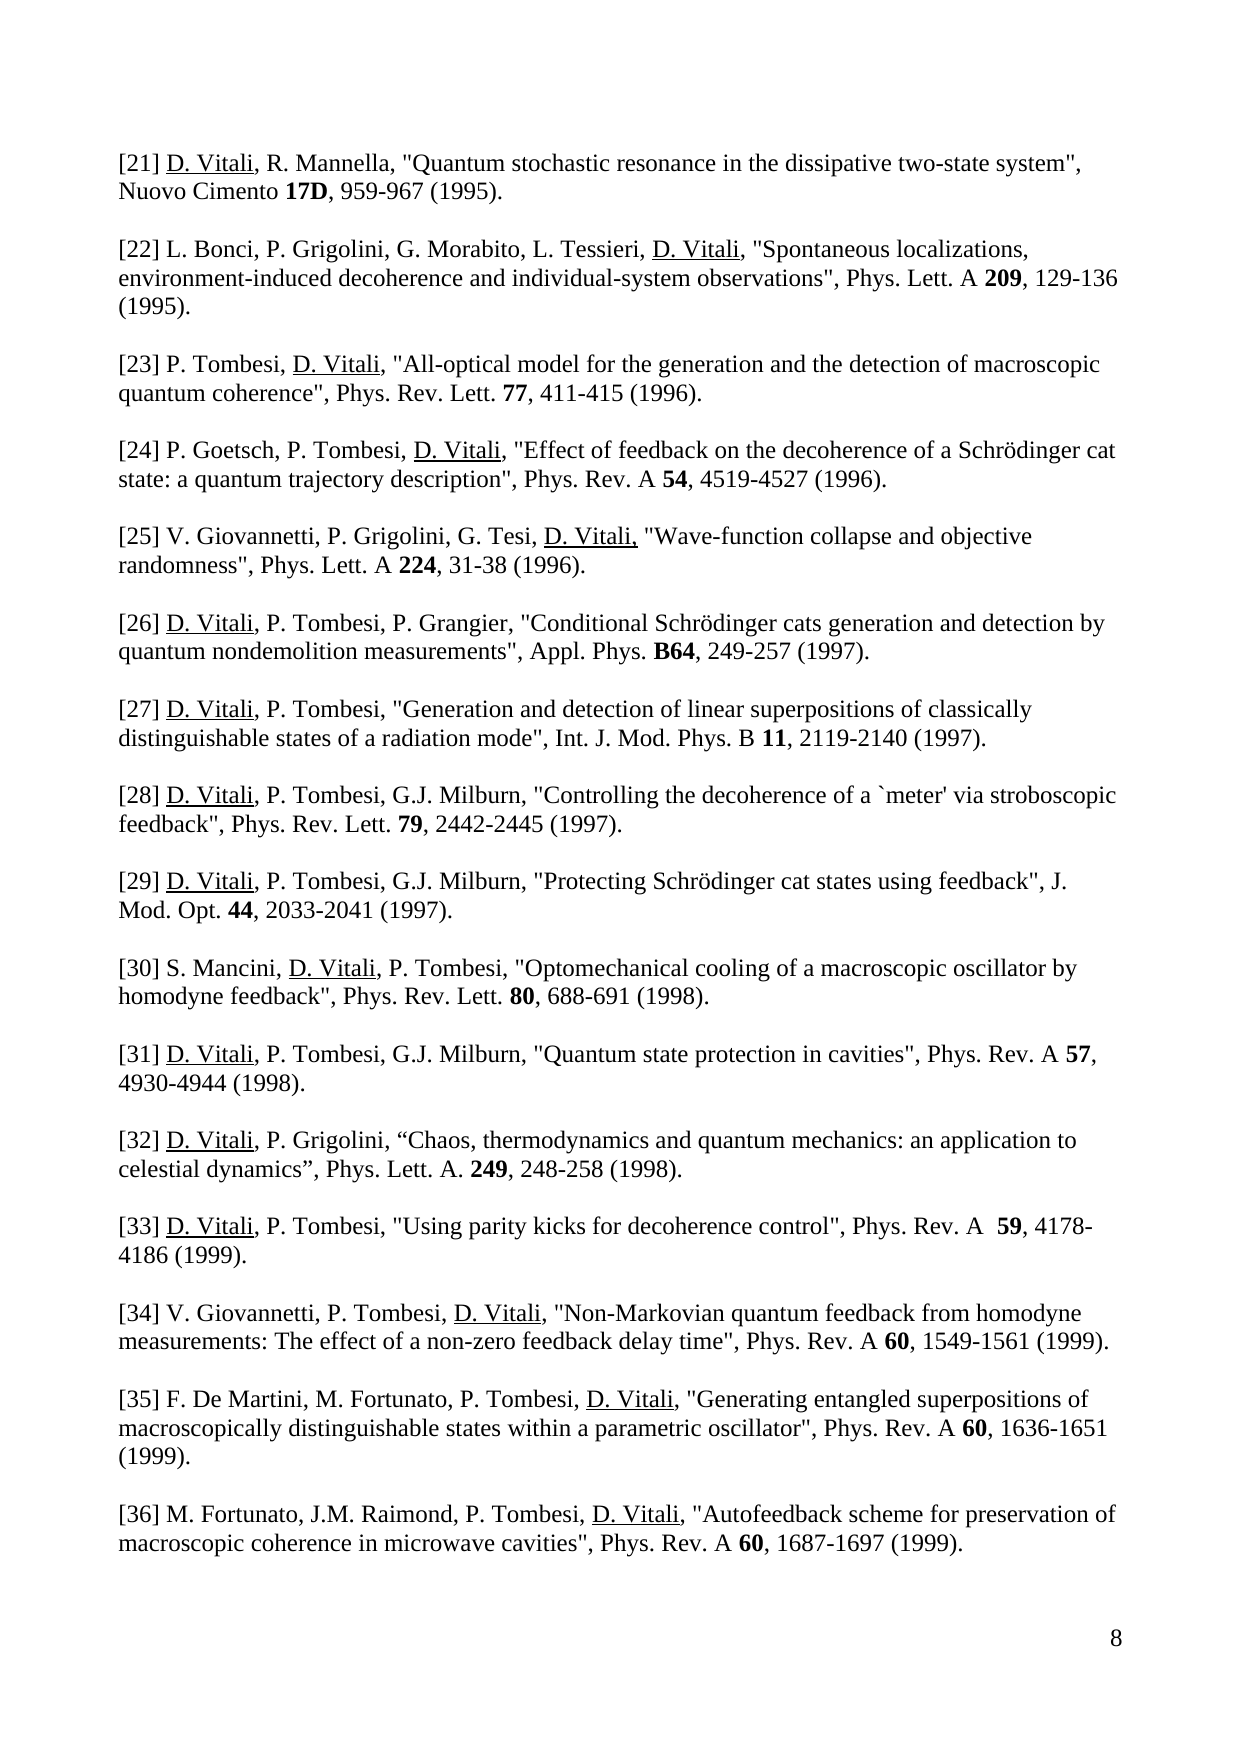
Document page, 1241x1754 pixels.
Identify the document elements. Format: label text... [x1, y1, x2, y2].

text [33] D. Vitali, P. Tombesi, "Using parity kicks for decoherence control", Phys. Rev. A 59, (1999). [118, 1211, 1122, 1269]
text [31] D. Vitali, P. Tombesi, G.J. Milburn, "Quantum state protection in cavities", Phys. Rev. A 57, (1998). [118, 1039, 1122, 1096]
text [32] D. Vitali, P. Grigolini, “Chaos, thermodynamics and quantum mechanics: an application to celestial dynamics”, Phys. Lett. A. 249, 248-258 (1998). [118, 1125, 1122, 1183]
text [27] D. Vitali, P. Tombesi, "Generation and detection of linear superpositions of classically distinguishable states of a radiation mode", Int. J. Mod. Phys. B 11, (1997). [118, 694, 1122, 751]
text [34] V. Giovannetti, P. Tombesi, D. Vitali, "Non-Markovian quantum feedback from homodyne measurements: The effect of a non-zero feedback delay time", Phys. Rev. A 60, (1999). [118, 1298, 1122, 1355]
text [35] F. De Martini, M. Fortunato, P. Tombesi, D. Vitali, "Generating entangled superpositions of macroscopically distinguishable states within a parametric oscillator", Phys. Rev. A 60, (1999). [118, 1384, 1122, 1470]
text [25] V. Giovannetti, P. Grigolini, G. Tesi, D. Vitali, "Wave-function collapse and objective randomness", Phys. Lett. A 224, 31-38 (1996). [118, 521, 1122, 579]
text [29] D. Vitali, P. Tombesi, G.J. Milburn, "Protecting Schrödinger cat states using feedback", J. Mod. Opt. 44, (1997). [118, 866, 1122, 924]
text [21] D. Vitali, R. Mannella, "Quantum stochastic resonance in the dissipative two-state system", Nuovo Cimento 17D, 959-967 (1995). [118, 148, 1122, 205]
text [24] P. Goetsch, P. Tombesi, D. Vitali, "Effect of feedback on the decoherence of a Schrödinger cat state: a quantum trajectory description", Phys. Rev. A 54, (1996). [118, 435, 1122, 493]
text [23] P. Tombesi, D. Vitali, "All-optical model for the generation and the detection of macroscopic quantum coherence", Phys. Rev. Lett. 77, 411-415 (1996). [118, 349, 1122, 406]
text [28] D. Vitali, P. Tombesi, G.J. Milburn, "Controlling the decoherence of a `meter' via stroboscopic feedback", Phys. Rev. Lett. 79, (1997). [118, 780, 1122, 838]
text [30] S. Mancini, D. Vitali, P. Tombesi, "Optomechanical cooling of a macroscopic oscillator by homodyne feedback", Phys. Rev. Lett. 80, 688-691 (1998). [118, 953, 1122, 1010]
text [22] L. Bonci, P. Grigolini, G. Morabito, L. Tessieri, D. Vitali, "Spontaneous localizations, environment-induced decoherence and individual-system observations", Phys. Lett. A 209, 129-136 (1995). [118, 234, 1122, 320]
text [36] M. Fortunato, J.M. Raimond, P. Tombesi, D. Vitali, "Autofeedback scheme for preservation of macroscopic coherence in microwave cavities", Phys. Rev. A 60, (1999). [118, 1499, 1122, 1556]
text [26] D. Vitali, P. Tombesi, P. Grangier, "Conditional Schrödinger cats generation and detection by quantum nondemolition measurements", Appl. Phys. B64, 249-257 (1997). [118, 608, 1122, 665]
